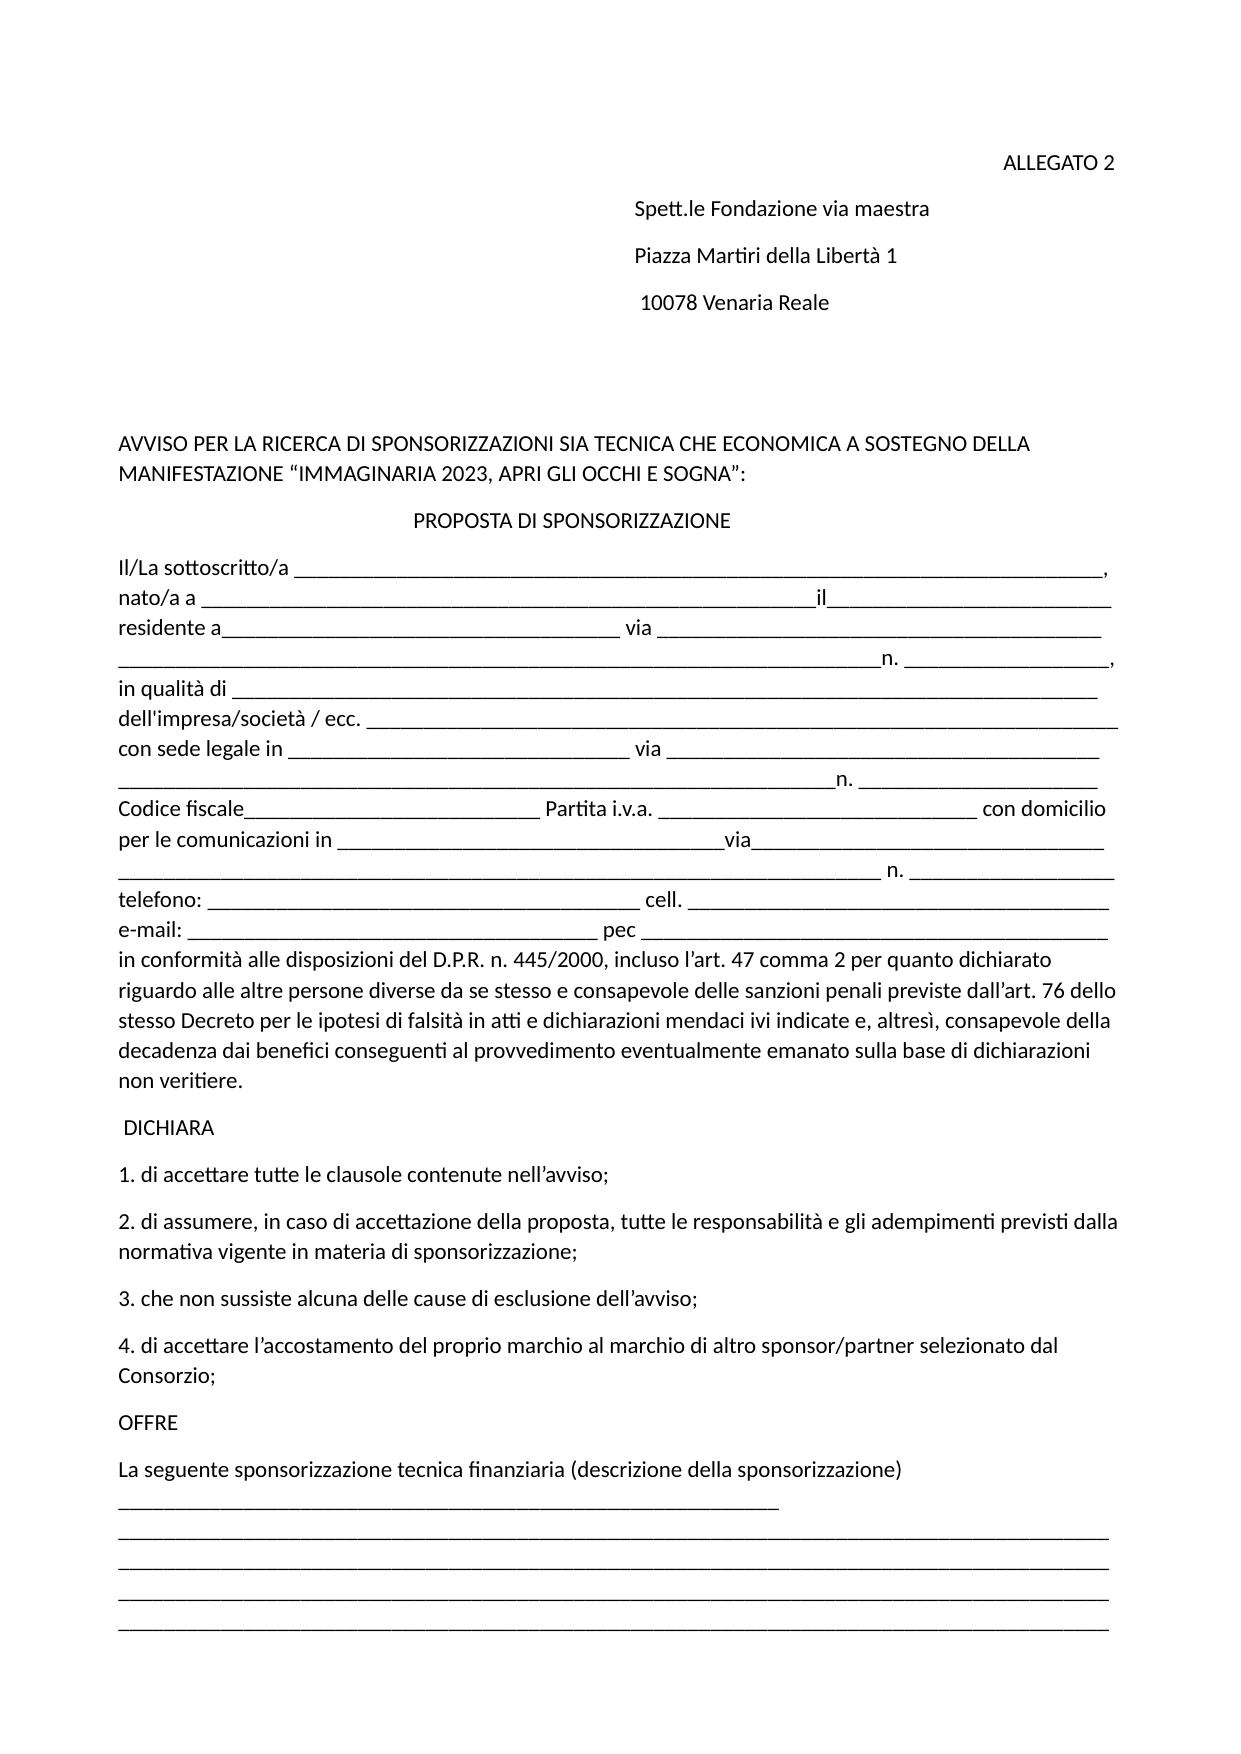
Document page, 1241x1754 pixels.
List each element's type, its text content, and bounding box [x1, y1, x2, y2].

text Piazza Martiri della Libertà 1 [634, 241, 1122, 269]
text DICHIARA [118, 1113, 1122, 1141]
text 3. che non sussiste alcuna delle cause di esclusione dell’avviso; [118, 1284, 1122, 1312]
text Spett.le Fondazione via maestra [634, 194, 1122, 222]
text 2. di assumere, in caso di accettazione della proposta, tutte le responsabilità e gli adempimenti previsti dalla normativa vigente in materia di sponsorizzazione; [118, 1207, 1122, 1265]
text PROPOSTA DI SPONSORIZZAZIONE [339, 506, 1122, 534]
text 4. di accettare l’accostamento del proprio marchio al marchio di altro sponsor/partner selezionato dal Consorzio; [118, 1331, 1122, 1389]
text 10078 Venaria Reale [634, 288, 1122, 316]
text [118, 1455, 1122, 1634]
text 1. di accettare tutte le clausole contenute nell’avviso; [118, 1160, 1122, 1188]
text OFFRE [118, 1408, 1122, 1436]
text Il/La sottoscritto/a _______________________________________________________________________, nato/a a ______________________________________________________il_________________________ residente a___________________________________ via _______________________________________ ___________________________________________________________________n. __________________, in qualità di ____________________________________________________________________________ dell'impresa/società / ecc. __________________________________________________________________ con sede legale in ______________________________ via ______________________________________ _______________________________________________________________n. _____________________ Codice fiscale__________________________ Partita i.v.a. ____________________________ con domicilio per le comunicazioni in __________________________________via_______________________________ ___________________________________________________________________ n. __________________ telefono: ______________________________________ cell. _____________________________________ e-mail: ____________________________________ pec _________________________________________ in conformità alle disposizioni del D.P.R. n. 445/2000, incluso l’art. 47 comma 2 per quanto dichiarato riguardo alle altre persone diverse da se stesso e consapevole delle sanzioni penali previste dall’art. 76 dello stesso Decreto per le ipotesi di falsità in atti e dichiarazioni mendaci ivi indicate e, altresì, consapevole della decadenza dai benefici conseguenti al provvedimento eventualmente emanato sulla base di dichiarazioni non veritiere. [118, 553, 1122, 1094]
text AVVISO PER LA RICERCA DI SPONSORIZZAZIONI SIA TECNICA CHE ECONOMICA A SOSTEGNO DELLA MANIFESTAZIONE “IMMAGINARIA 2023, APRI GLI OCCHI E SOGNA”: [118, 429, 1122, 487]
text ALLEGATO 2 [929, 148, 1122, 176]
